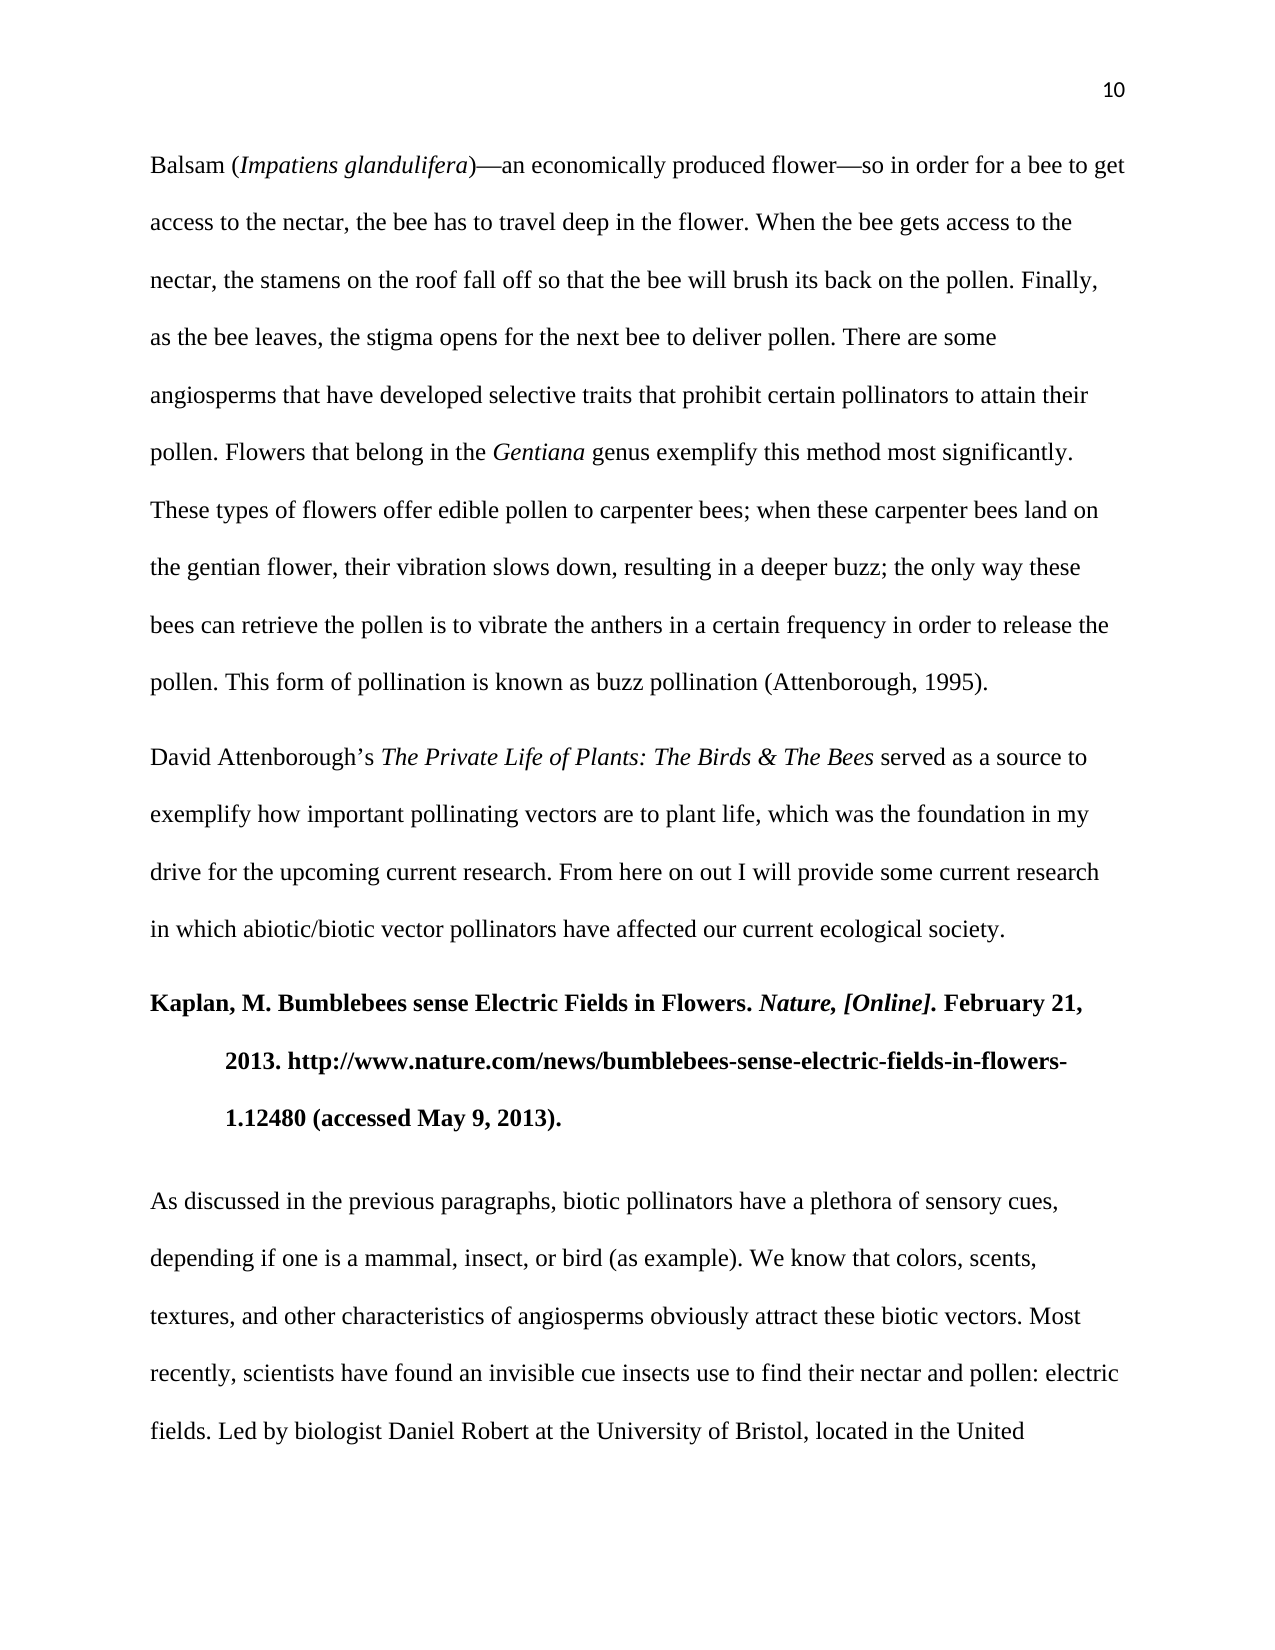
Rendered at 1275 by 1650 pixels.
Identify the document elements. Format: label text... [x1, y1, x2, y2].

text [150, 150, 1125, 696]
text Kaplan, M. Bumblebees sense Electric Fields in Flowers. Nature, [Online]. February 21, 2013. http://www.nature.com/news/bumblebees-sense-electric-fields-in-flowers-1.12480 (accessed May 9, 2013). [150, 988, 1125, 1132]
text David Attenborough’s The Private Life of Plants: The Birds & The Bees served as a source to exemplify how important pollinating vectors are to plant life, which was the foundation in my drive for the upcoming current research. From here on out I will provide some current research in which abiotic/biotic vector pollinators have affected our current ecological society. [150, 742, 1125, 943]
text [150, 1186, 1125, 1444]
